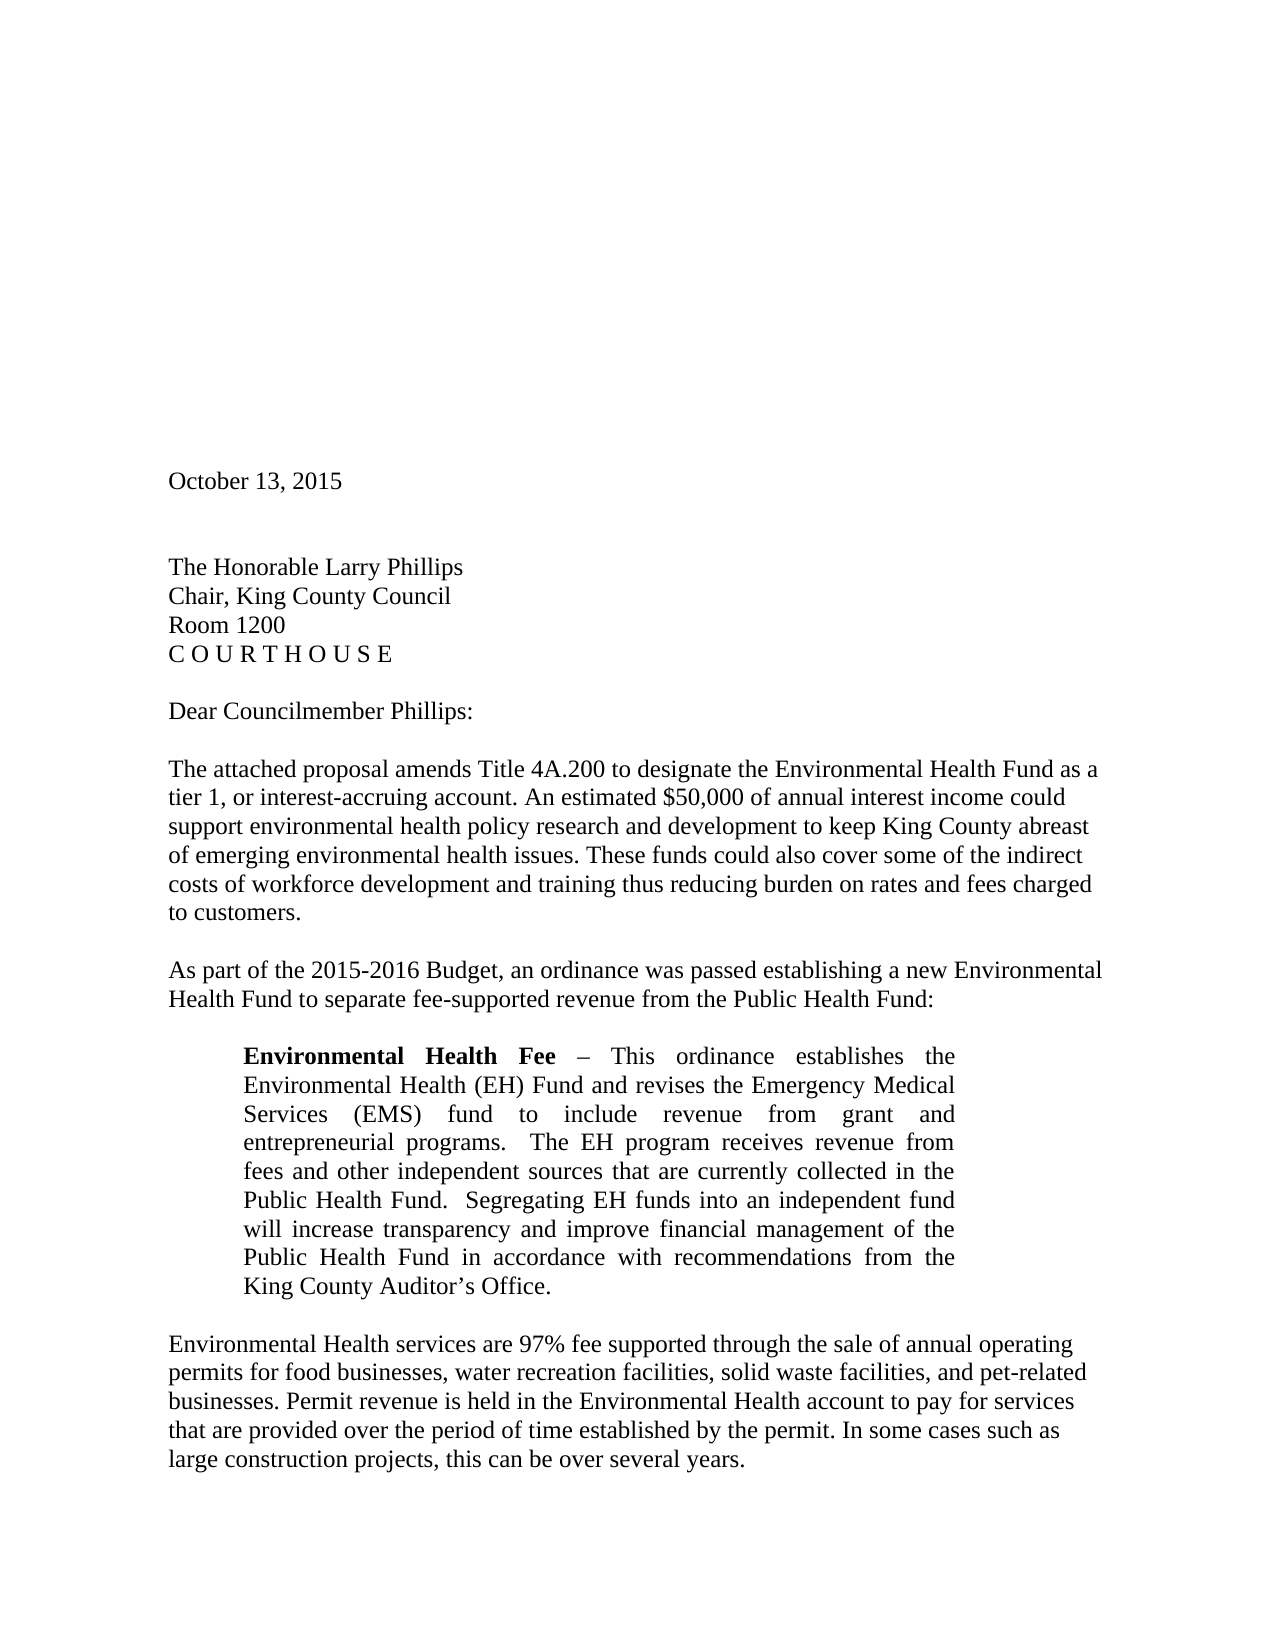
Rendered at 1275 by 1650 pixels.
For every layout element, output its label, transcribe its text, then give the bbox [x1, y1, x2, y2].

text The Honorable Larry Phillips [168, 552, 1107, 581]
text October 13, 2015 [168, 466, 1107, 495]
text Environmental Health services are 97% fee supported through the sale of annual operating permits for food businesses, water recreation facilities, solid waste facilities, and pet-related businesses. Permit revenue is held in the Environmental Health account to pay for services that are provided over the period of time established by the permit. In some cases such as large construction projects, this can be over several years. [168, 1329, 1107, 1472]
text Room 1200 [168, 610, 1107, 639]
text Chair, King County Council [168, 581, 1107, 610]
text Environmental Health Fee – This ordinance establishes the Environmental Health (EH) Fund and revises the Emergency Medical Services (EMS) fund to include revenue from grant and entrepreneurial programs. The EH program receives revenue from fees and other independent sources that are currently collected in the Public Health Fund. Segregating EH funds into an independent fund will increase transparency and improve financial management of the Public Health Fund in accordance with recommendations from the King County Auditor’s Office. [243, 1041, 956, 1300]
text The attached proposal amends Title 4A.200 to designate the Environmental Health Fund as a tier 1, or interest-accruing account. An estimated $50,000 of annual interest income could support environmental health policy research and development to keep King County abreast of emerging environmental health issues. These funds could also cover some of the indirect costs of workforce development and training thus reducing burden on rates and fees charged to customers. [168, 754, 1107, 926]
text C O U R T H O U S E [168, 639, 1107, 667]
text As part of the 2015-2016 Budget, an ordinance was passed establishing a new Environmental Health Fund to separate fee-supported revenue from the Public Health Fund: [168, 955, 1107, 1012]
text Dear Councilmember Phillips: [168, 696, 1107, 725]
